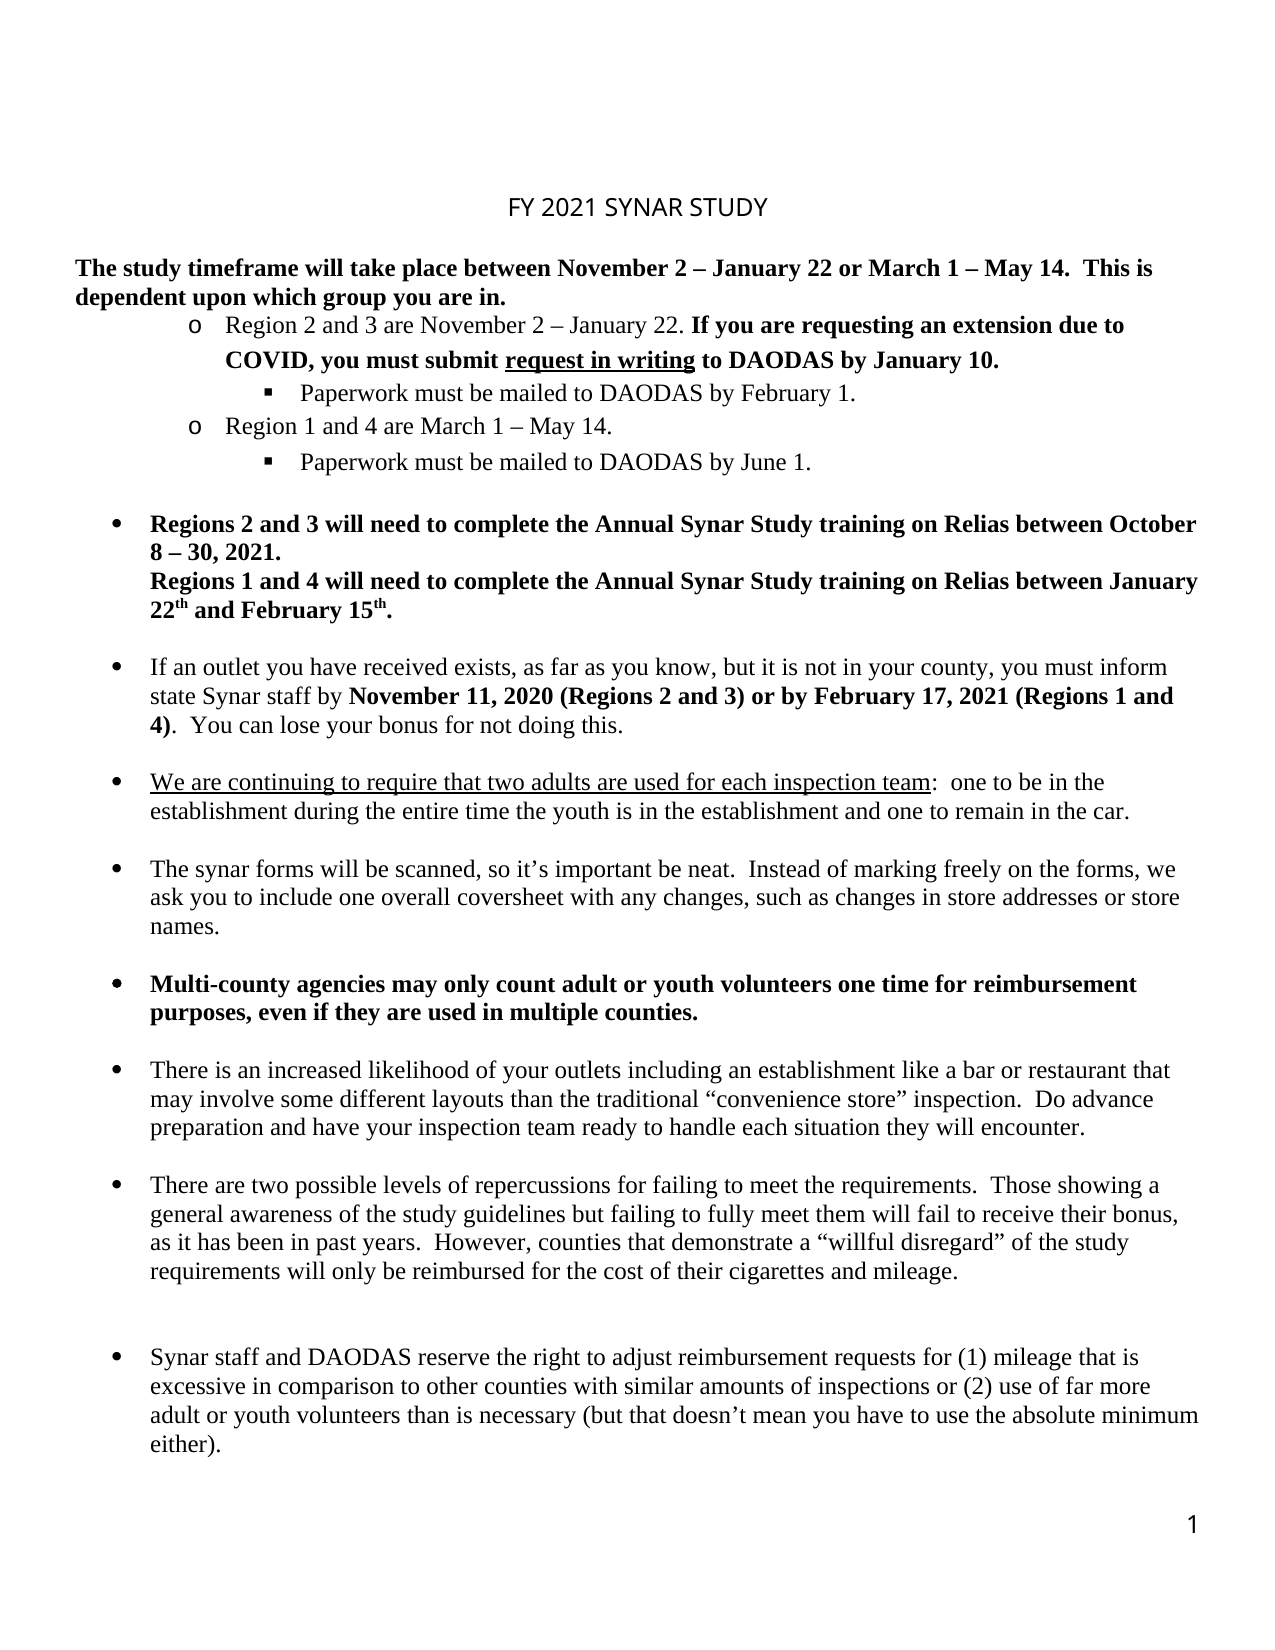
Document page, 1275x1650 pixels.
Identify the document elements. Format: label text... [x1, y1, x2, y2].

list Region 2 and 3 are November 2 – January 22. If you are requesting an extension due to COVID, you must submit request in writing to DAODAS by January 10. [187, 310, 1200, 374]
list We are continuing to require that two adults are used for each inspection team: one to be in the establishment during the entire time the youth is in the establishment and one to remain in the car. [112, 767, 1200, 825]
list Synar staff and DAODAS reserve the right to adjust reimbursement requests for (1) mileage that is excessive in comparison to other counties with similar amounts of inspections or (2) use of far more adult or youth volunteers than is necessary (but that doesn’t mean you have to use the absolute minimum either). [112, 1342, 1200, 1457]
list Region 1 and 4 are March 1 – May 14. [187, 411, 1200, 442]
list Paperwork must be mailed to DAODAS by February 1. [262, 378, 1200, 407]
list Regions 2 and 3 will need to complete the Annual Synar Study training on Relias between October 8 – 30, 2021. [112, 509, 1200, 566]
list There are two possible levels of repercussions for failing to meet the requirements. Those showing a general awareness of the study guidelines but failing to fully meet them will fail to receive their bonus, as it has been in past years. However, counties that demonstrate a “willful disregard” of the study requirements will only be reimbursed for the cost of their cigarettes and mileage. [112, 1170, 1200, 1285]
list There is an increased likelihood of your outlets including an establishment like a bar or restaurant that may involve some different layouts than the traditional “convenience store” inspection. Do advance preparation and have your inspection team ready to handle each situation they will encounter. [112, 1055, 1200, 1141]
list Multi-county agencies may only count adult or youth volunteers one time for reimbursement purposes, even if they are used in multiple counties. [112, 969, 1200, 1026]
text The study timeframe will take place between November 2 – January 22 or March 1 – May 14. This is dependent upon which group you are in. [75, 253, 1200, 310]
list The synar forms will be scanned, so it’s important be neat. Instead of marking freely on the forms, we ask you to include one overall coversheet with any changes, such as changes in store addresses or store names. [112, 854, 1200, 940]
list Paperwork must be mailed to DAODAS by June 1. [262, 447, 1200, 476]
list If an outlet you have received exists, as far as you know, but it is not in your county, you must inform state Synar staff by November 11, 2020 (Regions 2 and 3) or by February 17, 2021 (Regions 1 and 4). You can lose your bonus for not doing this. [112, 652, 1200, 739]
text FY 2021 SYNAR STUDY [75, 190, 1200, 224]
text Regions 1 and 4 will need to complete the Annual Synar Study training on Relias between January 22th and February 15th. [150, 566, 1200, 624]
